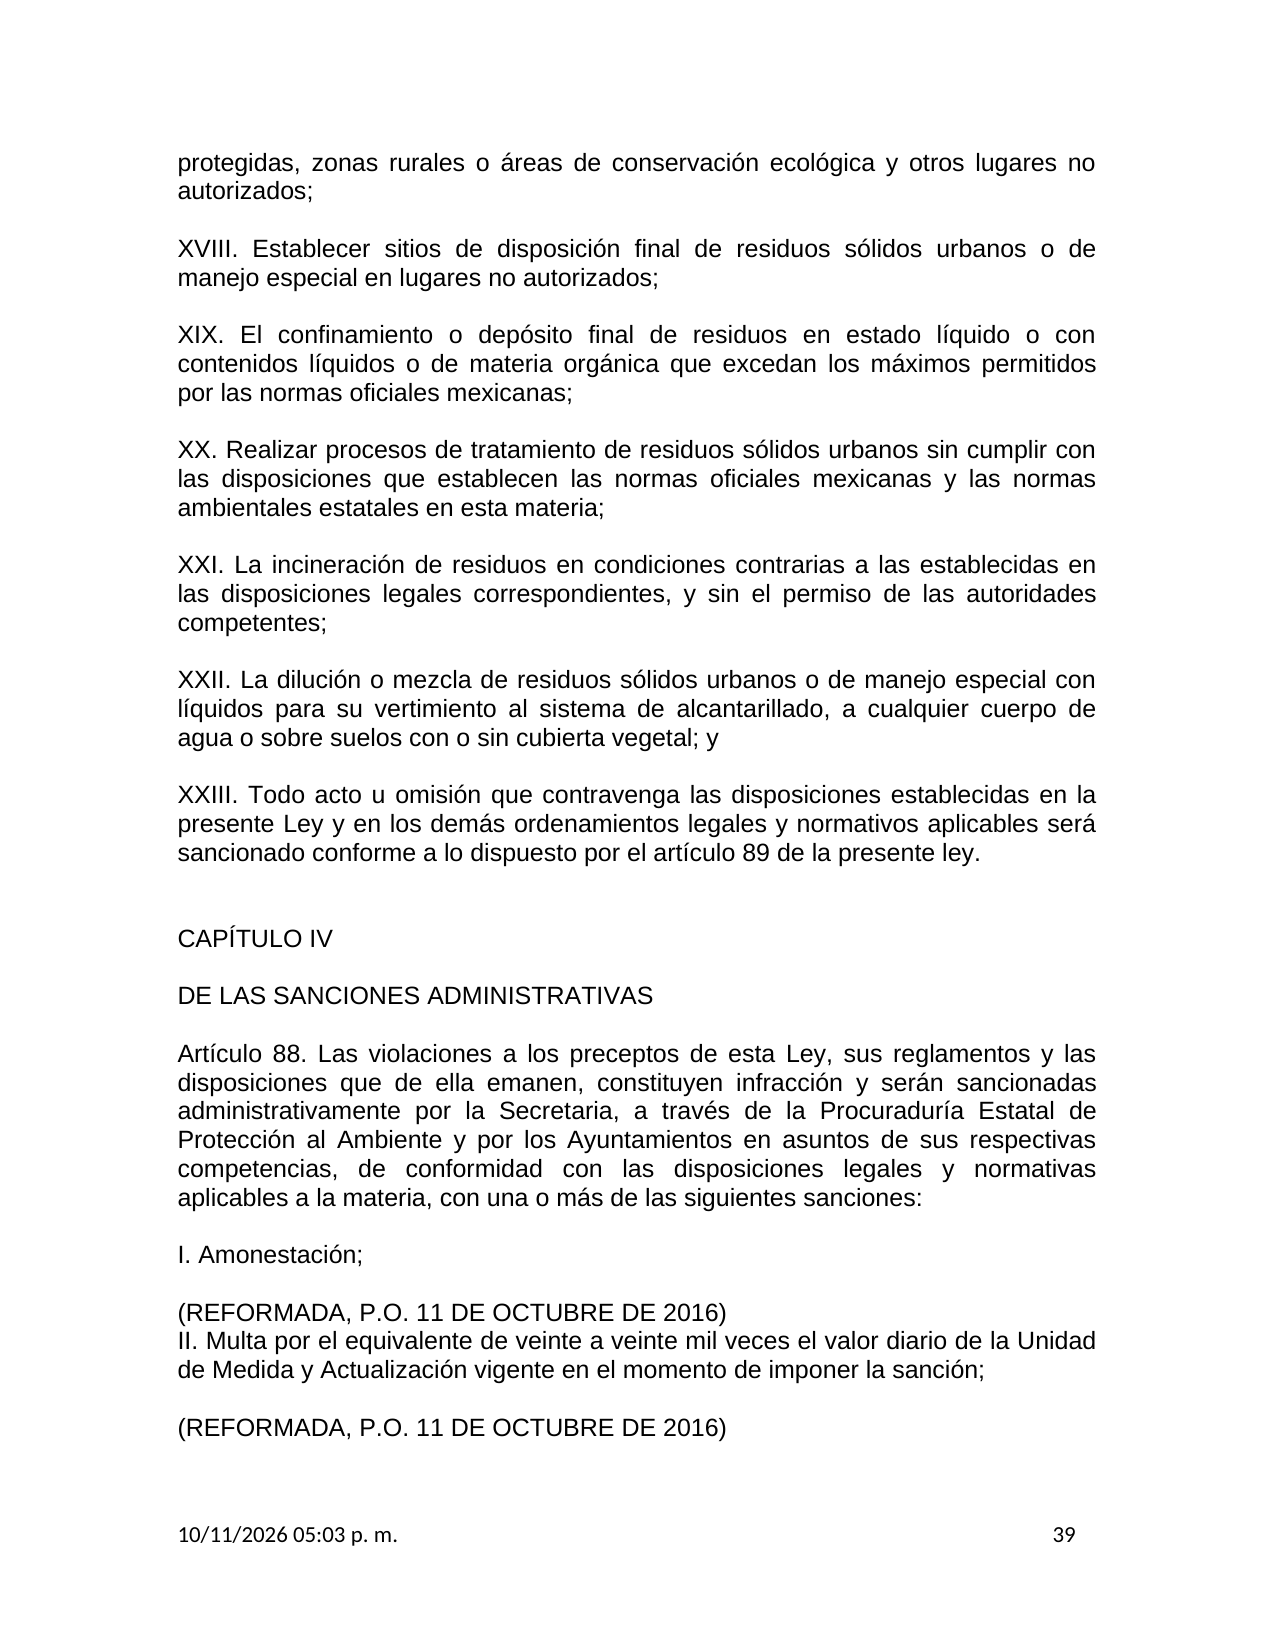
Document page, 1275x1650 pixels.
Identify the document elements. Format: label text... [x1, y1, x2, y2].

text XXII. La dilución o mezcla de residuos sólidos urbanos o de manejo especial con líquidos para su vertimiento al sistema de alcantarillado, a cualquier cuerpo de agua o sobre suelos con o sin cubierta vegetal; y [177, 665, 1098, 751]
text XXI. La incineración de residuos en condiciones contrarias a las establecidas en las disposiciones legales correspondientes, y sin el permiso de las autoridades competentes; [177, 550, 1098, 636]
text XVIII. Establecer sitios de disposición final de residuos sólidos urbanos o de manejo especial en lugares no autorizados; [177, 234, 1098, 291]
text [177, 148, 1098, 205]
text XXIII. Todo acto u omisión que contravenga las disposiciones establecidas en la presente Ley y en los demás ordenamientos legales y normativos aplicables será sancionado conforme a lo dispuesto por el artículo 89 de la presente ley. [177, 780, 1098, 866]
text (REFORMADA, P.O. 11 DE OCTUBRE DE 2016) [177, 1298, 1098, 1326]
text CAPÍTULO IV [177, 924, 1098, 953]
text DE LAS SANCIONES ADMINISTRATIVAS [177, 981, 1098, 1010]
text (REFORMADA, P.O. 11 DE OCTUBRE DE 2016) [177, 1413, 1098, 1441]
text XIX. El confinamiento o depósito final de residuos en estado líquido o con contenidos líquidos o de materia orgánica que excedan los máximos permitidos por las normas oficiales mexicanas; [177, 320, 1098, 406]
text XX. Realizar procesos de tratamiento de residuos sólidos urbanos sin cumplir con las disposiciones que establecen las normas oficiales mexicanas y las normas ambientales estatales en esta materia; [177, 435, 1098, 521]
text Artículo 88. Las violaciones a los preceptos de esta Ley, sus reglamentos y las disposiciones que de ella emanen, constituyen infracción y serán sancionadas administrativamente por la Secretaria, a través de la Procuraduría Estatal de Protección al Ambiente y por los Ayuntamientos en asuntos de sus respectivas competencias, de conformidad con las disposiciones legales y normativas aplicables a la materia, con una o más de las siguientes sanciones: [177, 1039, 1098, 1211]
text II. Multa por el equivalente de veinte a veinte mil veces el valor diario de la Unidad de Medida y Actualización vigente en el momento de imponer la sanción; [177, 1326, 1098, 1384]
text I. Amonestación; [177, 1240, 1098, 1269]
